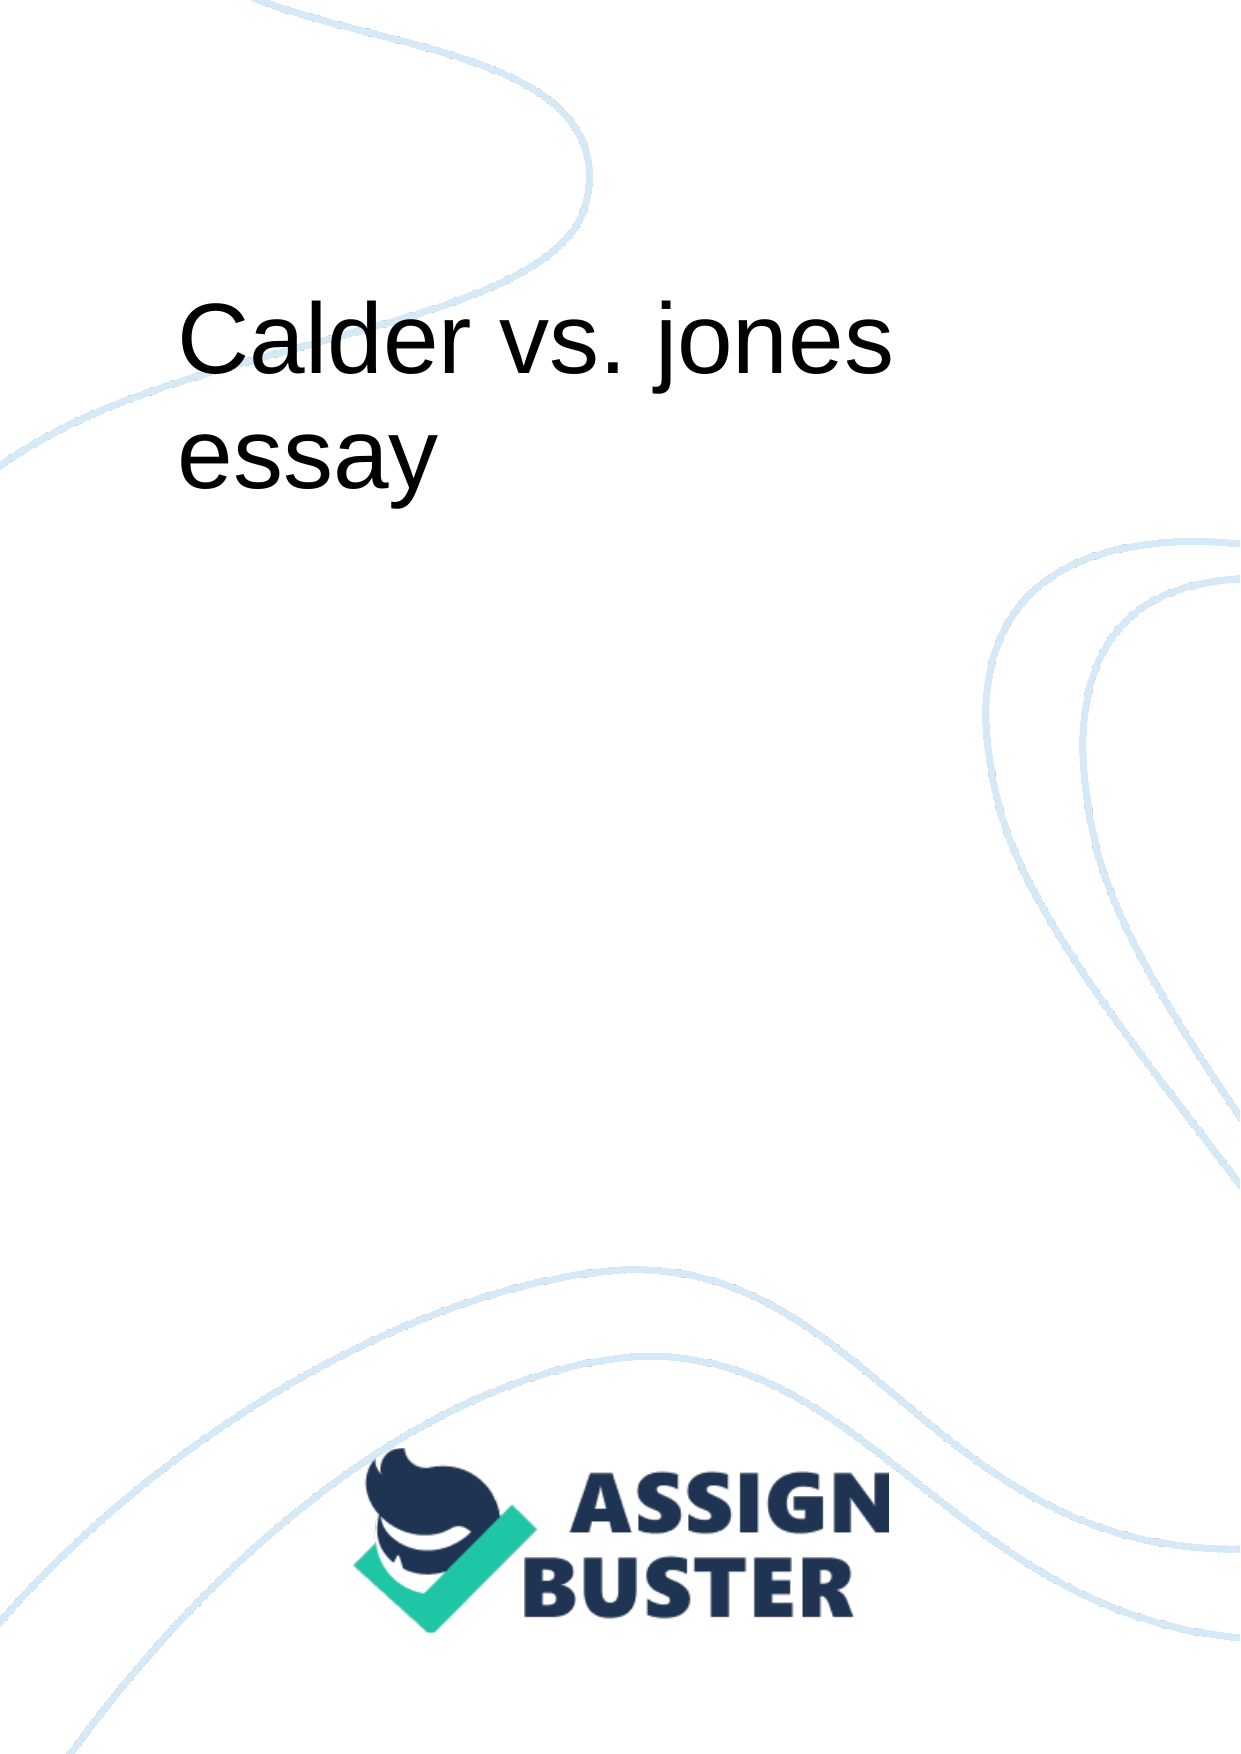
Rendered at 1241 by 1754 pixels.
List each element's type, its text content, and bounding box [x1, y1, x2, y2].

subtitle Calder vs. jones essay [177, 279, 1152, 509]
picture [0, 0, 1241, 1754]
